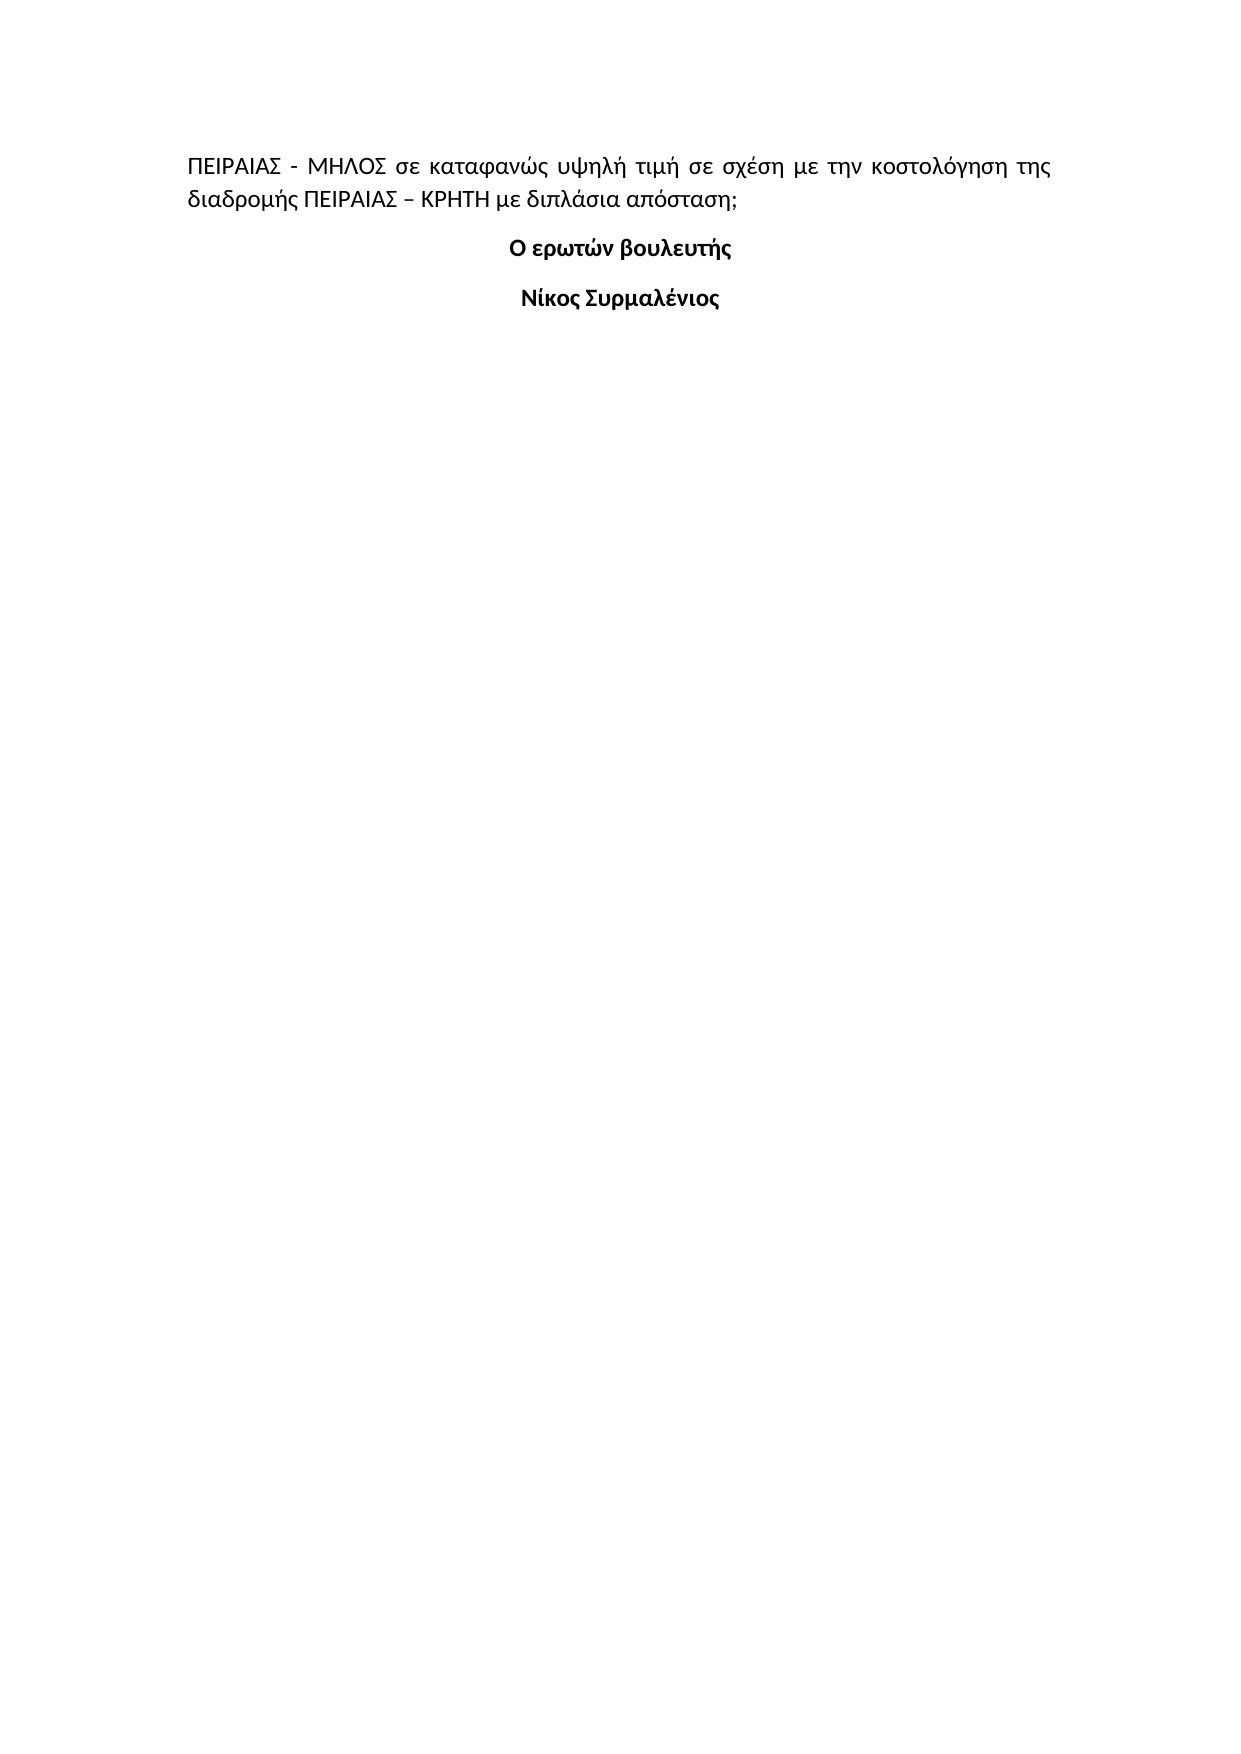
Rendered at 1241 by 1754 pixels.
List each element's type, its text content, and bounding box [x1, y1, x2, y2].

text Ο ερωτών βουλευτής [187, 232, 1053, 263]
text Νίκος Συρμαλένιος [187, 282, 1053, 313]
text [187, 150, 1053, 213]
